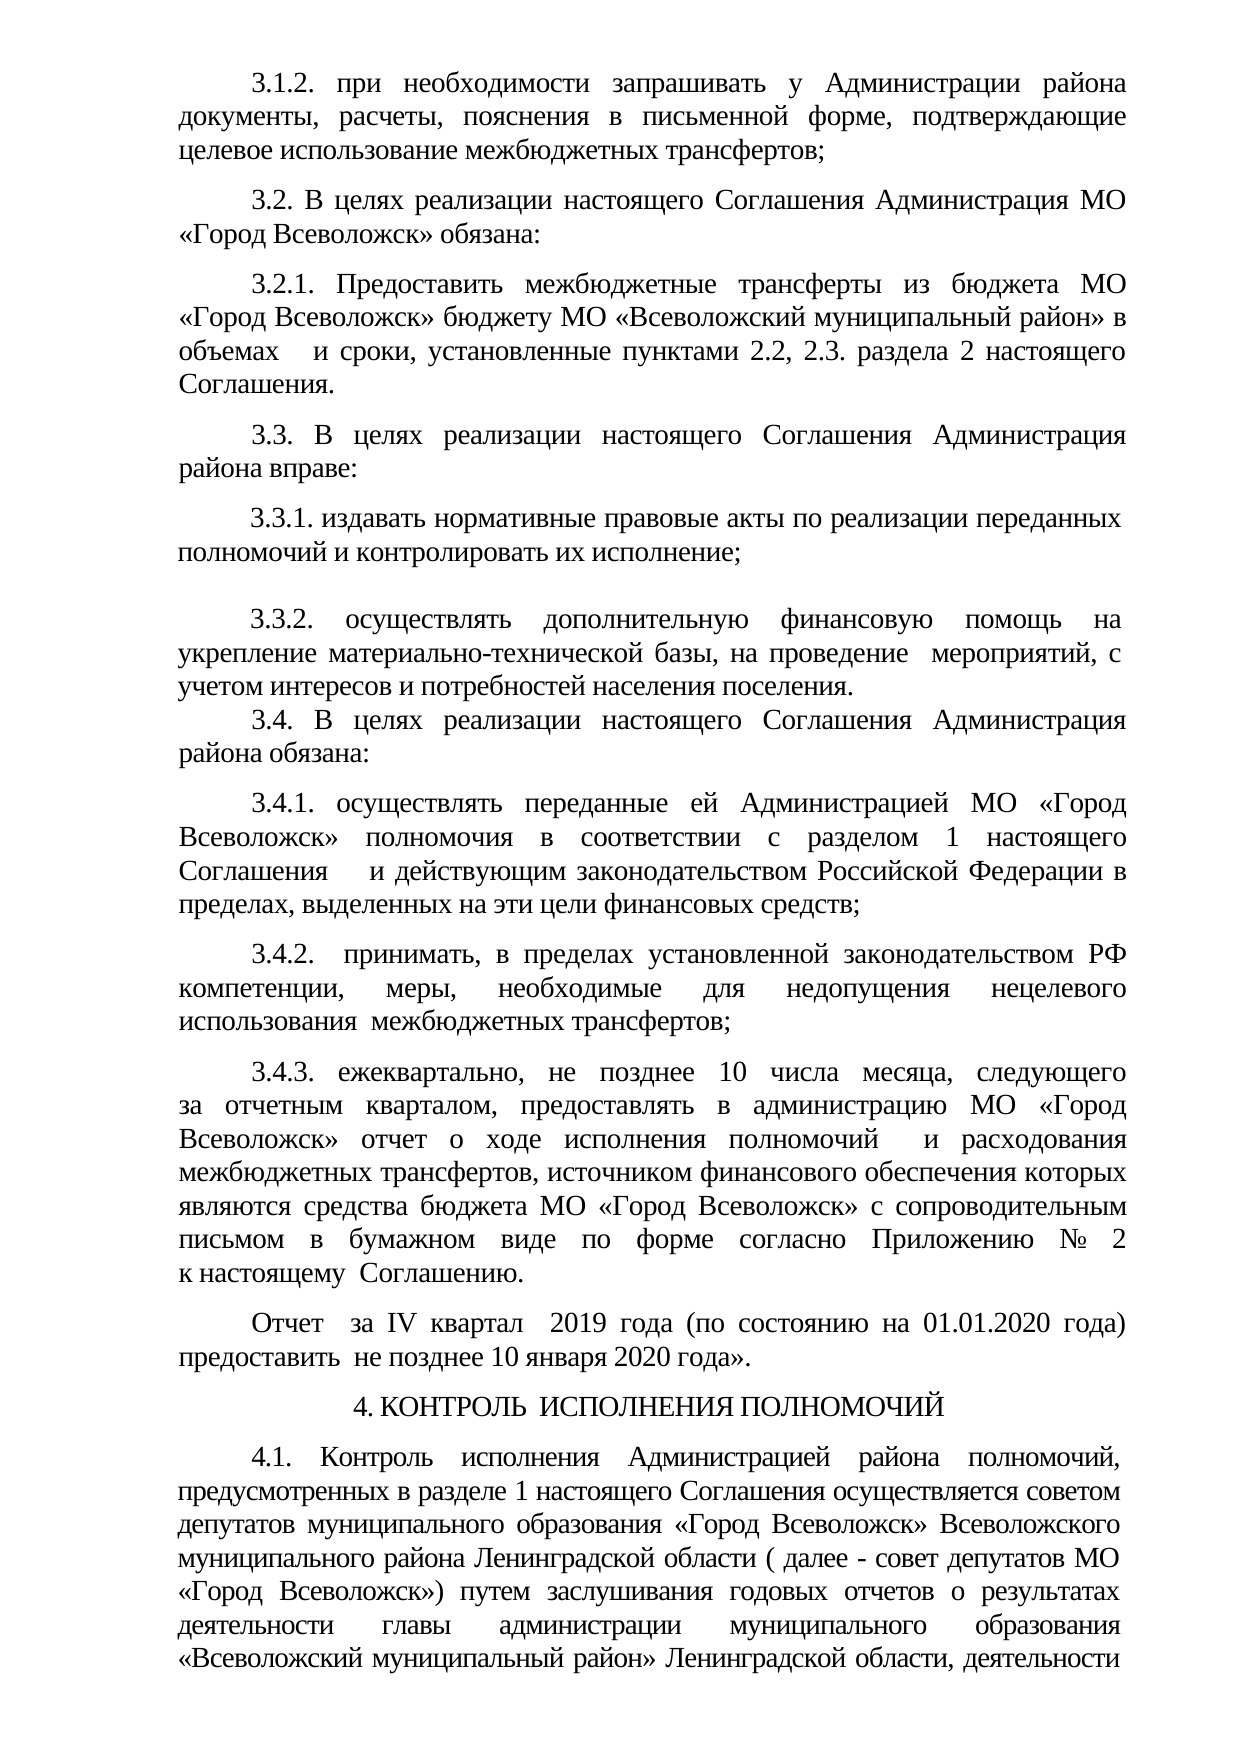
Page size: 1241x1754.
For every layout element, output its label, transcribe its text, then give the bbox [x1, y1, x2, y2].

text 4. КОНТРОЛЬ ИСПОЛНЕНИЯ ПОЛНОМОЧИЙ [177, 1389, 1121, 1422]
text 3.2. В целях реализации настоящего Соглашения Администрация МО «Город Всеволожск» обязана: [178, 182, 1127, 249]
text 3.3. В целях реализации настоящего Соглашения Администрация района вправе: [178, 417, 1127, 484]
text 3.4. В целях реализации настоящего Соглашения Администрация района обязана: [178, 702, 1127, 769]
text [177, 1439, 1121, 1674]
text 3.4.2. принимать, в пределах установленной законодательством РФ компетенции, меры, необходимые для недопущения нецелевого использования межбюджетных трансфертов; [178, 936, 1127, 1037]
text Отчет за IV квартал 2019 года (по состоянию на 01.01.2020 года) предоставить не позднее 10 января 2020 года». [178, 1305, 1127, 1372]
text 3.4.1. осуществлять переданные ей Администрацией МО «Город Всеволожск» полномочия в соответствии с разделом 1 настоящего Соглашения и действующим законодательством Российской Федерации в пределах, выделенных на эти цели финансовых средств; [178, 786, 1127, 920]
text 3.4.3. ежеквартально, не позднее 10 числа месяца, следующего за отчетным кварталом, предоставлять в администрацию МО «Город Всеволожск» отчет о ходе исполнения полномочий и расходования межбюджетных трансфертов, источником финансового обеспечения которых являются средства бюджета МО «Город Всеволожск» с сопроводительным письмом в бумажном виде по форме согласно Приложению № 2 к настоящему Соглашению. [178, 1054, 1127, 1288]
text 3.2.1. Предоставить межбюджетные трансферты из бюджета МО «Город Всеволожск» бюджету МО «Всеволожский муниципальный район» в объемах и сроки, установленные пунктами 2.2, 2.3. раздела 2 настоящего Соглашения. [178, 266, 1127, 400]
text 3.1.2. при необходимости запрашивать у Администрации района документы, расчеты, пояснения в письменной форме, подтверждающие целевое использование межбюджетных трансфертов; [178, 65, 1127, 166]
text 3.3.2. осуществлять дополнительную финансовую помощь на укрепление материально-технической базы, на проведение мероприятий, с учетом интересов и потребностей населения поселения. [177, 601, 1122, 702]
text 3.3.1. издавать нормативные правовые акты по реализации переданных полномочий и контролировать их исполнение; [177, 501, 1122, 568]
